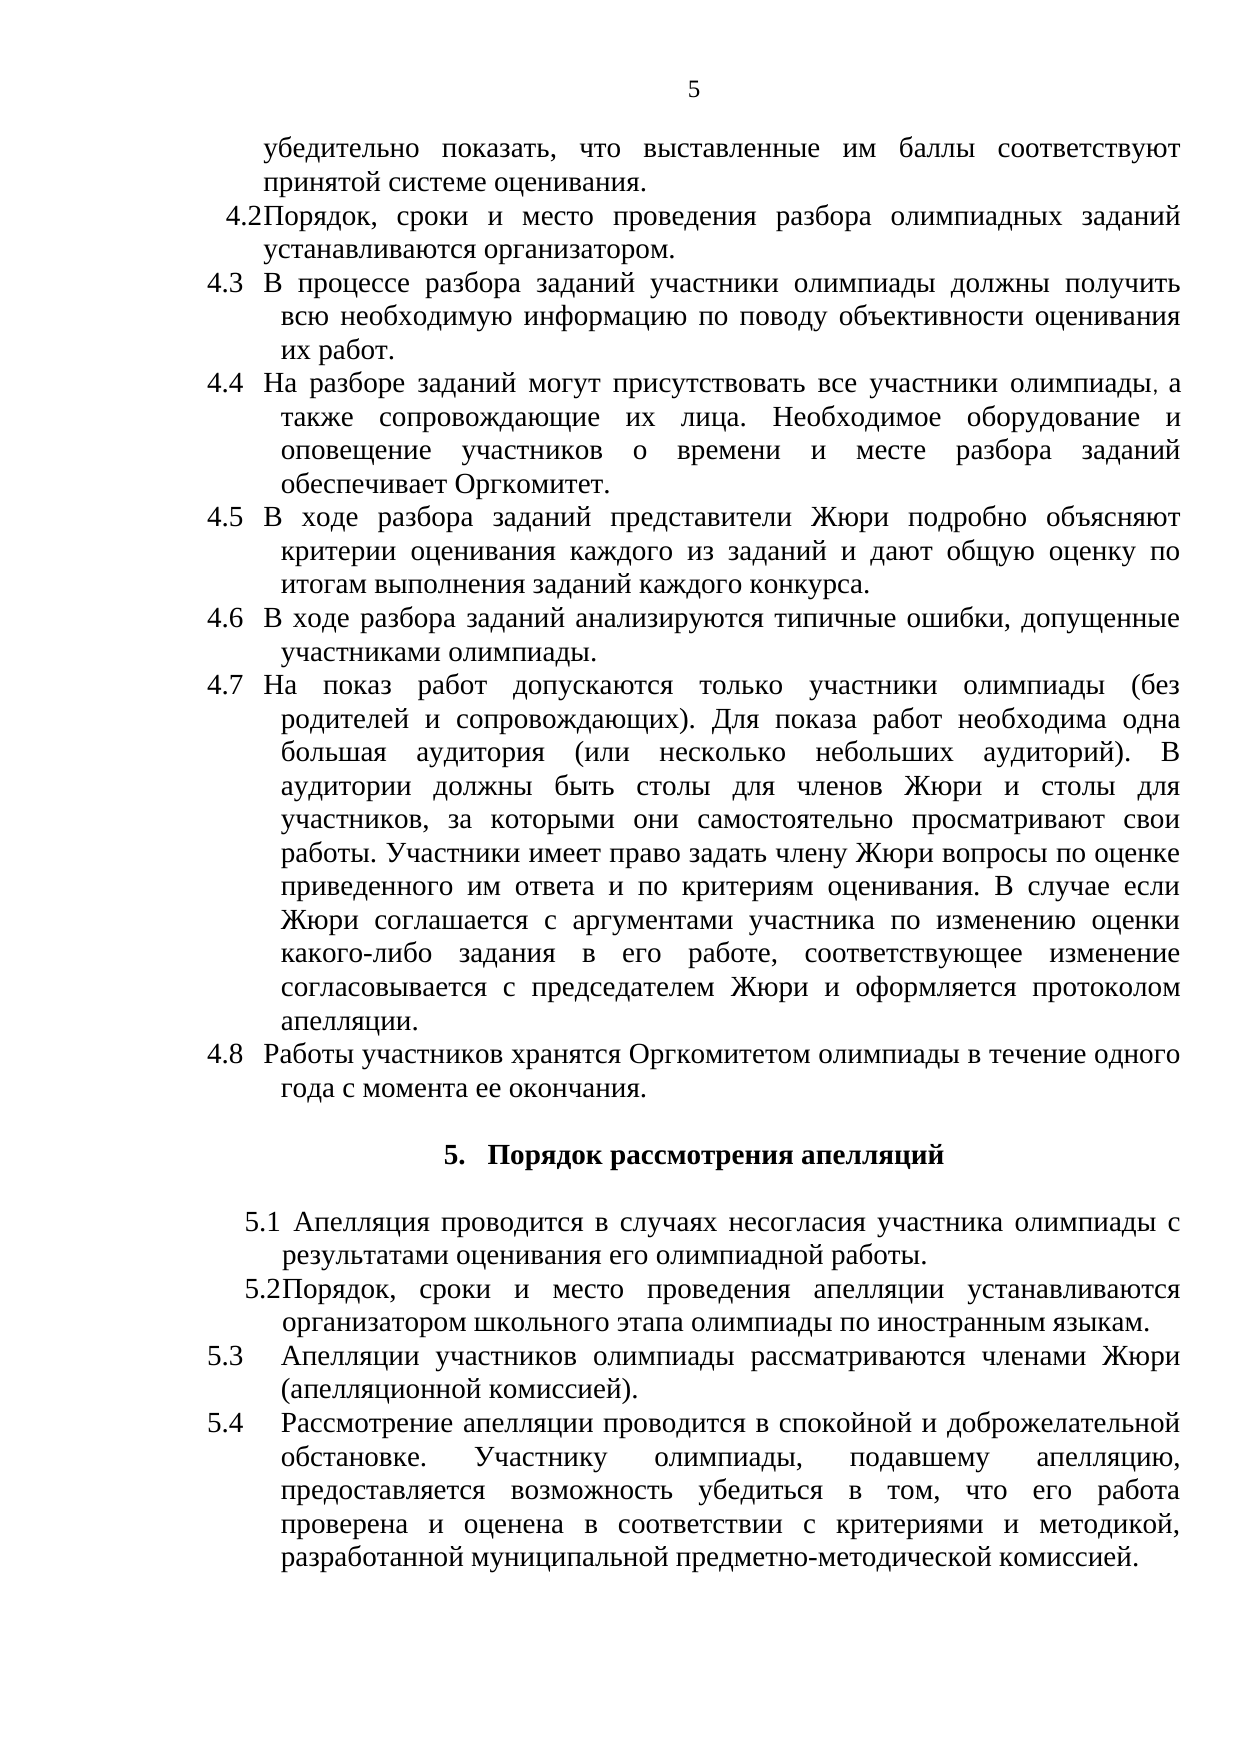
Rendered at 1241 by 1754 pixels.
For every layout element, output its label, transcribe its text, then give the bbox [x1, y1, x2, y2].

list На разборе заданий могут присутствовать все участники олимпиады, а также сопровождающие их лица. Необходимое оборудование и оповещение участников о времени и месте разбора заданий обеспечивает Оргкомитет. [207, 365, 1181, 499]
list Апелляция проводится в случаях несогласия участника олимпиады с результатами оценивания его олимпиадной работы. [244, 1204, 1181, 1271]
list На показ работ допускаются только участники олимпиады (без родителей и сопровождающих). Для показа работ необходима одна большая аудитория (или несколько небольших аудиторий). В аудитории должны быть столы для членов Жюри и столы для участников, за которыми они самостоятельно просматривают свои работы. Участники имеет право задать члену Жюри вопросы по оценке приведенного им ответа и по критериям оценивания. В случае если Жюри соглашается с аргументами участника по изменению оценки какого-либо задания в его работе, соответствующее изменение согласовывается с председателем Жюри и оформляется протоколом апелляции. [207, 667, 1181, 1036]
list Работы участников хранятся Оргкомитетом олимпиады в течение одного года с момента ее окончания. [207, 1036, 1181, 1103]
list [226, 131, 1181, 198]
list В ходе разбора заданий представители Жюри подробно объясняют критерии оценивания каждого из заданий и дают общую оценку по итогам выполнения заданий каждого конкурса. [207, 499, 1181, 600]
list Рассмотрение апелляции проводится в спокойной и доброжелательной обстановке. Участнику олимпиады, подавшему апелляцию, предоставляется возможность убедиться в том, что его работа проверена и оценена в соответствии с критериями и методикой, разработанной муниципальной предметно-методической комиссией. [207, 1405, 1181, 1573]
list Порядок, сроки и место проведения апелляции устанавливаются организатором школьного этапа олимпиады по иностранным языкам. [244, 1271, 1181, 1338]
list Порядок рассмотрения апелляций [207, 1137, 1181, 1170]
list Порядок, сроки и место проведения разбора олимпиадных заданий устанавливаются организатором. [226, 198, 1181, 265]
list Апелляции участников олимпиады рассматриваются членами Жюри (апелляционной комиссией). [207, 1338, 1181, 1405]
list В ходе разбора заданий анализируются типичные ошибки, допущенные участниками олимпиады. [207, 600, 1181, 667]
list В процессе разбора заданий участники олимпиады должны получить всю необходимую информацию по поводу объективности оценивания их работ. [207, 265, 1181, 365]
